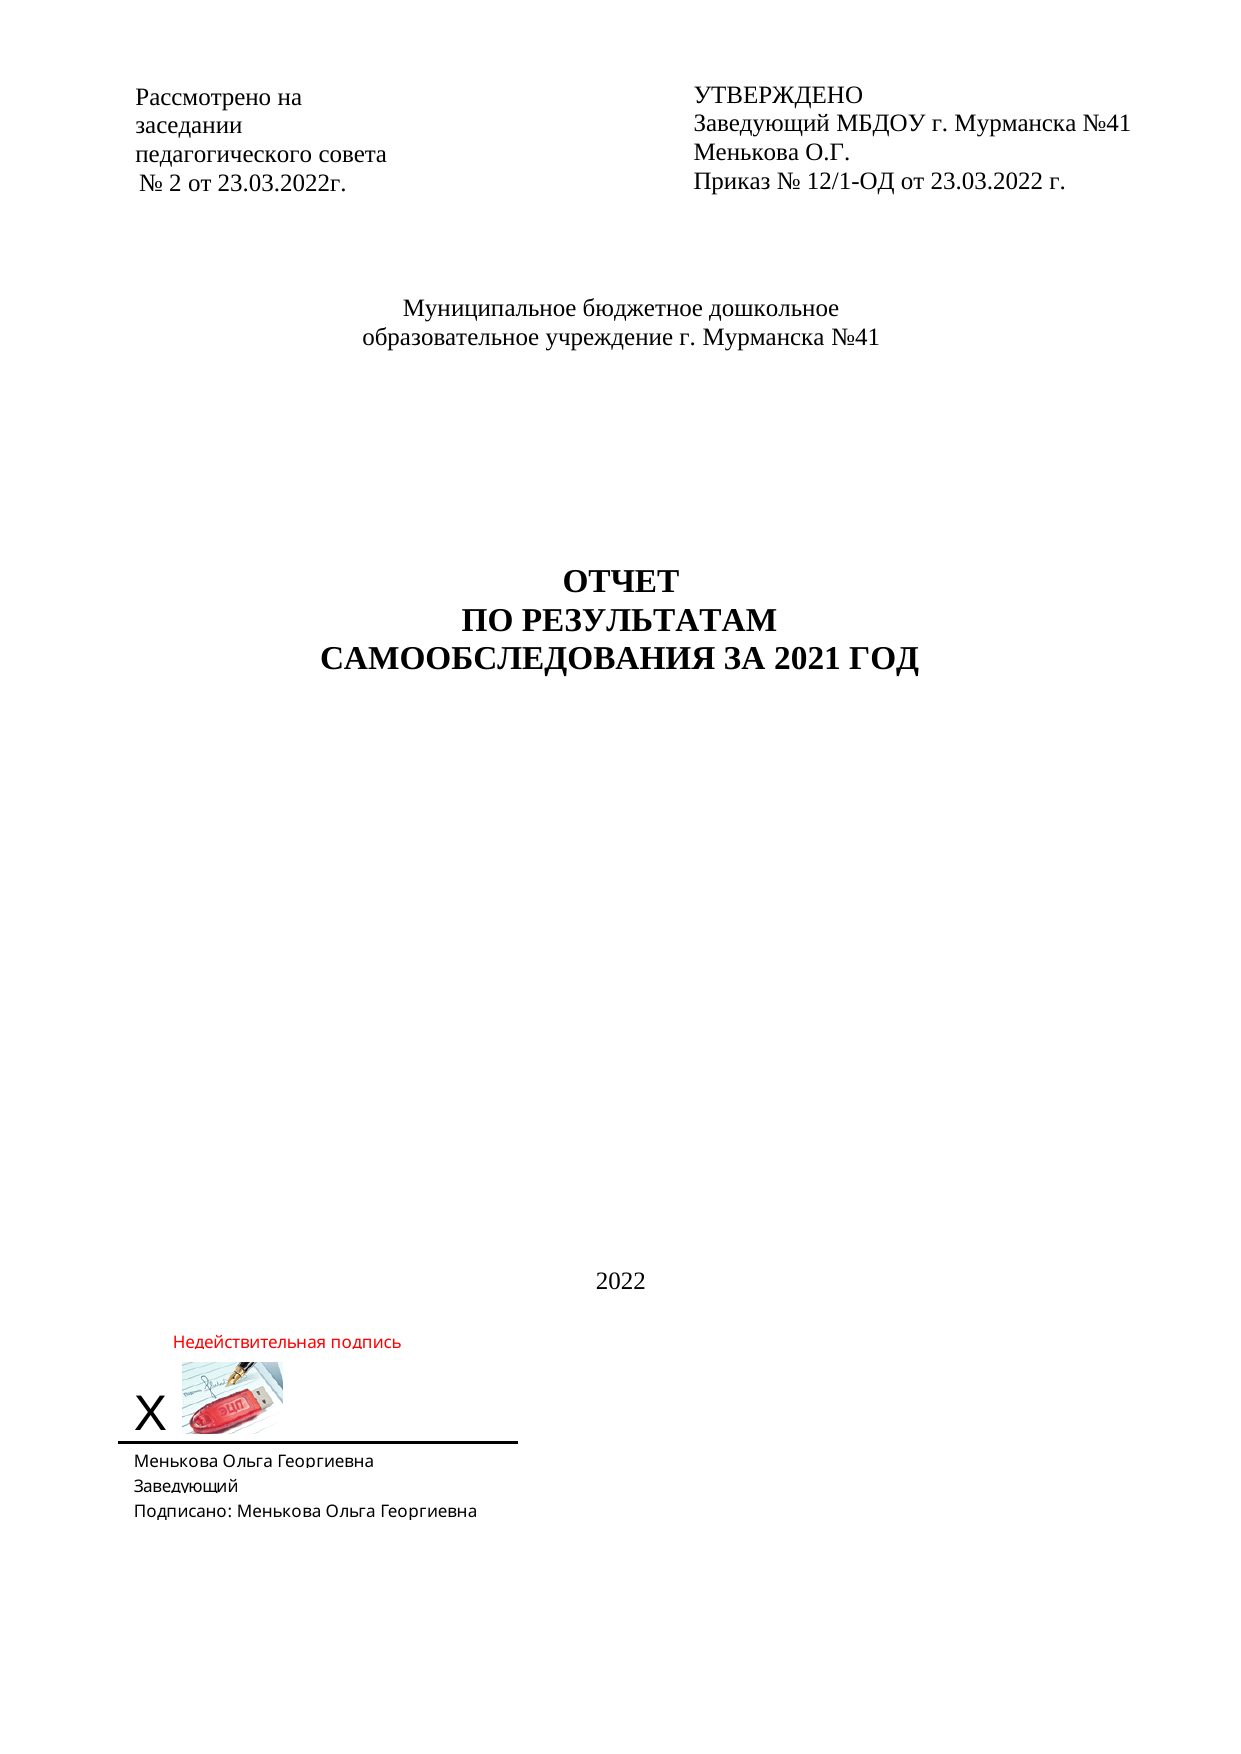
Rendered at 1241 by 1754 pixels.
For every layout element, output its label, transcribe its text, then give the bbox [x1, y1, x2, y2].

table_header Рассмотрено на заседании педагогического совета № 2 от 23.03.2022г. [118, 83, 650, 213]
table_header УТВЕРЖДЕНО Заведующий МБДОУ г. Мурманска №41 Менькова О.Г. Приказ № 12/1-ОД от 23.03.2022 г. [650, 83, 1135, 213]
text Муниципальное бюджетное дошкольное образовательное учреждение г. Мурманска №41 [337, 294, 905, 351]
text 2022 [337, 1266, 904, 1295]
text САМООБСЛЕДОВАНИЯ ЗА 2021 ГОД [117, 638, 1122, 677]
text ПО РЕЗУЛЬТАТАМ [117, 600, 1122, 638]
text ОТЧЕТ [337, 562, 904, 600]
